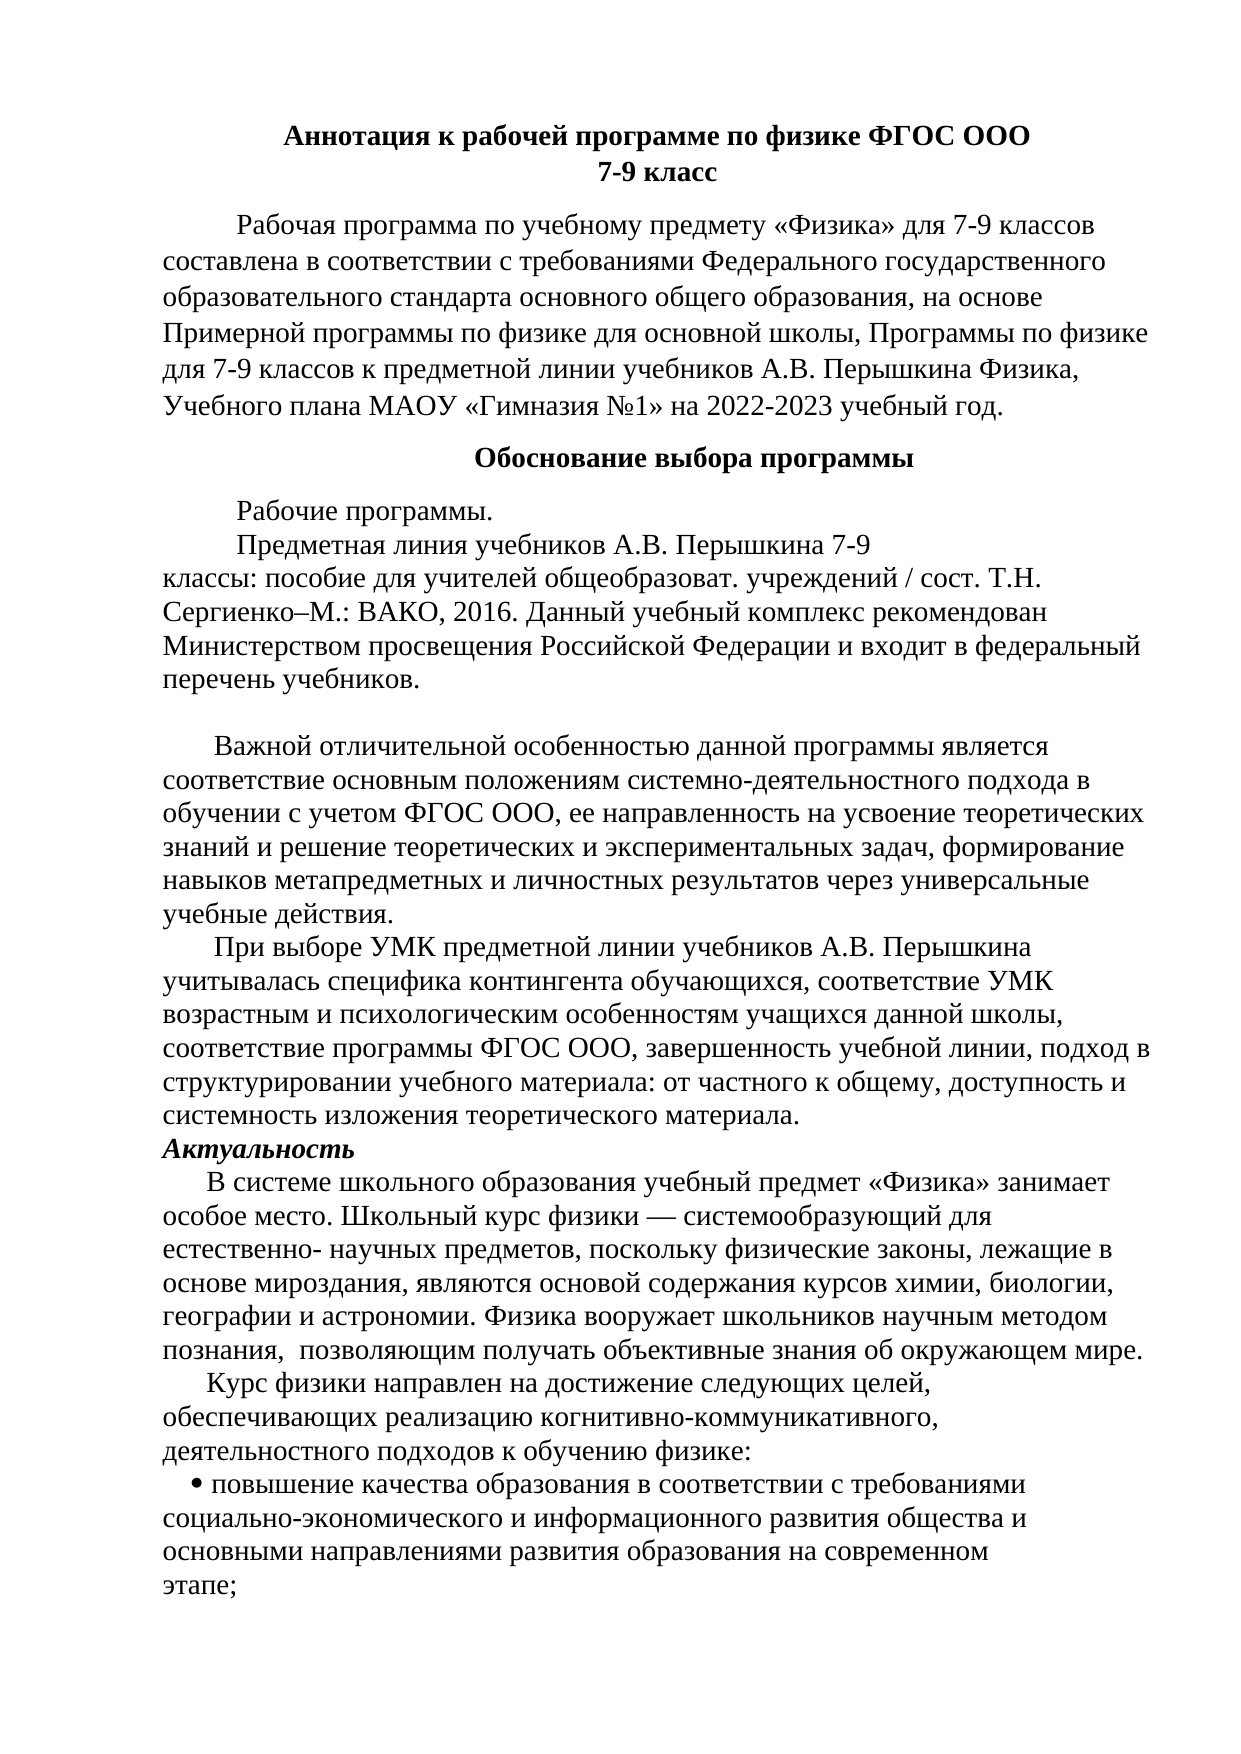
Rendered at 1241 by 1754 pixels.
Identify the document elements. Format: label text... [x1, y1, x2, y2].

text Аннотация к рабочей программе по физике ФГОС ООО 7-9 класс [162, 118, 1152, 188]
text Рабочие программы. [162, 493, 1152, 527]
text Рабочая программа по учебному предмету «Физика» для 7-9 классов составлена в соответствии с требованиями Федерального государственного образовательного стандарта основного общего образования, на основе Примерной программы по физике для основной школы, Программы по физике для 7-9 классов к предметной линии учебников А.В. Перышкина Физика, Учебного плана МАОУ «Гимназия №1» на 2022-2023 учебный год. [162, 207, 1152, 421]
text Обоснование выбора программы [162, 441, 1152, 474]
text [162, 695, 1152, 1600]
text Предметная линия учебников А.В. Перышкина 7-9 классы: пособие для учителей общеобразоват. учреждений / сост. Т.Н. Сергиенко–М.: ВАКО, 2016. Данный учебный комплекс рекомендован Министерством просвещения Российской Федерации и входит в федеральный перечень учебников. [162, 527, 1152, 695]
